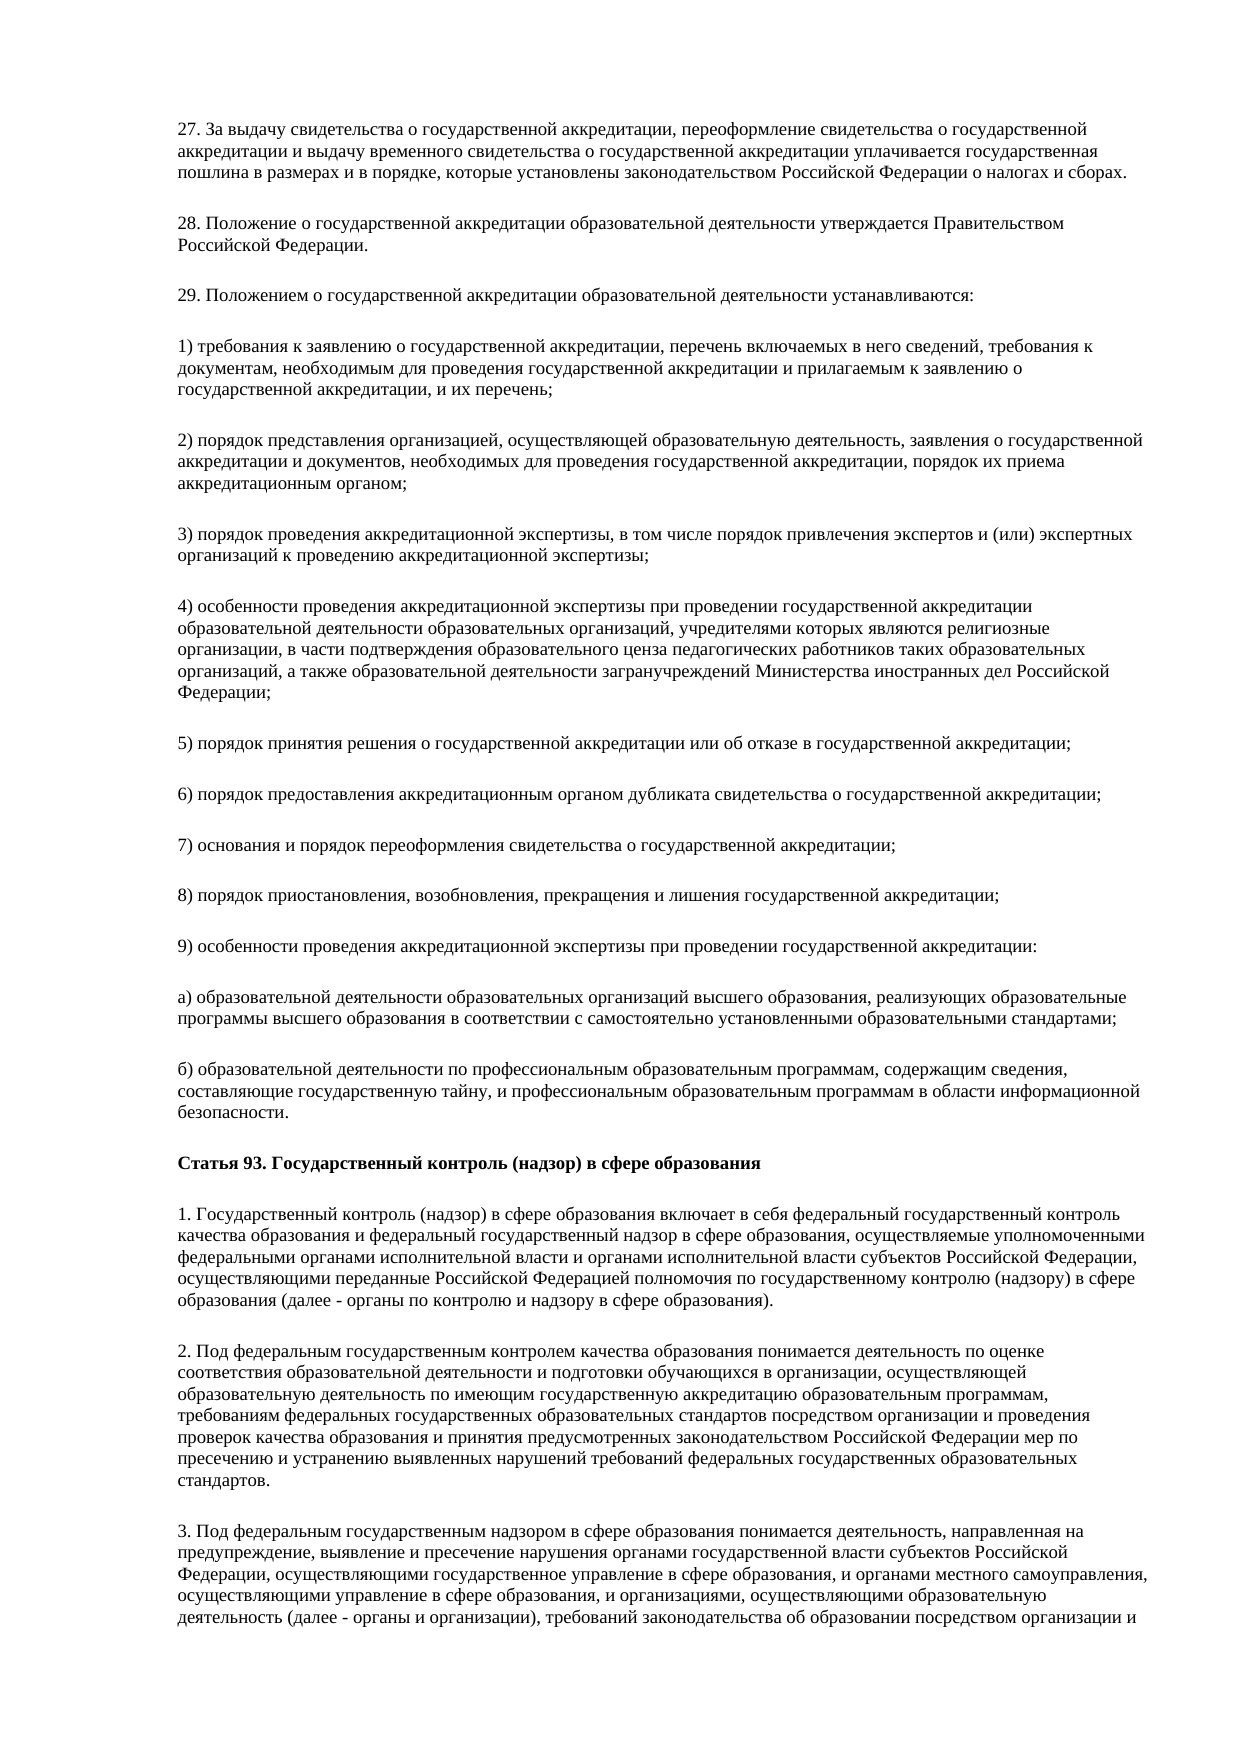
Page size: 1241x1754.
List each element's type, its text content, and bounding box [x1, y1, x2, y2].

text а) образовательной деятельности образовательных организаций высшего образования, реализующих образовательные программы высшего образования в соответствии с самостоятельно установленными образовательными стандартами; [177, 986, 1152, 1029]
text 2. Под федеральным государственным контролем качества образования понимается деятельность по оценке соответствия образовательной деятельности и подготовки обучающихся в организации, осуществляющей образовательную деятельность по имеющим государственную аккредитацию образовательным программам, требованиям федеральных государственных образовательных стандартов посредством организации и проведения проверок качества образования и принятия предусмотренных законодательством Российской Федерации мер по пресечению и устранению выявленных нарушений требований федеральных государственных образовательных стандартов. [177, 1339, 1152, 1490]
text 3) порядок проведения аккредитационной экспертизы, в том числе порядок привлечения экспертов и (или) экспертных организаций к проведению аккредитационной экспертизы; [177, 523, 1152, 566]
text 2) порядок представления организацией, осуществляющей образовательную деятельность, заявления о государственной аккредитации и документов, необходимых для проведения государственной аккредитации, порядок их приема аккредитационным органом; [177, 429, 1152, 493]
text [177, 1519, 1152, 1627]
text 9) особенности проведения аккредитационной экспертизы при проведении государственной аккредитации: [177, 935, 1152, 956]
text 8) порядок приостановления, возобновления, прекращения и лишения государственной аккредитации; [177, 884, 1152, 906]
text 5) порядок принятия решения о государственной аккредитации или об отказе в государственной аккредитации; [177, 732, 1152, 753]
text 27. За выдачу свидетельства о государственной аккредитации, переоформление свидетельства о государственной аккредитации и выдачу временного свидетельства о государственной аккредитации уплачивается государственная пошлина в размерах и в порядке, которые установлены законодательством Российской Федерации о налогах и сборах. [177, 118, 1152, 183]
text 7) основания и порядок переоформления свидетельства о государственной аккредитации; [177, 833, 1152, 855]
text 1) требования к заявлению о государственной аккредитации, перечень включаемых в него сведений, требования к документам, необходимым для проведения государственной аккредитации и прилагаемым к заявлению о государственной аккредитации, и их перечень; [177, 335, 1152, 400]
text 29. Положением о государственной аккредитации образовательной деятельности устанавливаются: [177, 284, 1152, 306]
text 28. Положение о государственной аккредитации образовательной деятельности утверждается Правительством Российской Федерации. [177, 212, 1152, 255]
text б) образовательной деятельности по профессиональным образовательным программам, содержащим сведения, составляющие государственную тайну, и профессиональным образовательным программам в области информационной безопасности. [177, 1058, 1152, 1123]
text Статья 93. Государственный контроль (надзор) в сфере образования [177, 1152, 1152, 1173]
text 4) особенности проведения аккредитационной экспертизы при проведении государственной аккредитации образовательной деятельности образовательных организаций, учредителями которых являются религиозные организации, в части подтверждения образовательного ценза педагогических работников таких образовательных организаций, а также образовательной деятельности загранучреждений Министерства иностранных дел Российской Федерации; [177, 595, 1152, 703]
text 6) порядок предоставления аккредитационным органом дубликата свидетельства о государственной аккредитации; [177, 783, 1152, 804]
text 1. Государственный контроль (надзор) в сфере образования включает в себя федеральный государственный контроль качества образования и федеральный государственный надзор в сфере образования, осуществляемые уполномоченными федеральными органами исполнительной власти и органами исполнительной власти субъектов Российской Федерации, осуществляющими переданные Российской Федерацией полномочия по государственному контролю (надзору) в сфере образования (далее - органы по контролю и надзору в сфере образования). [177, 1202, 1152, 1310]
